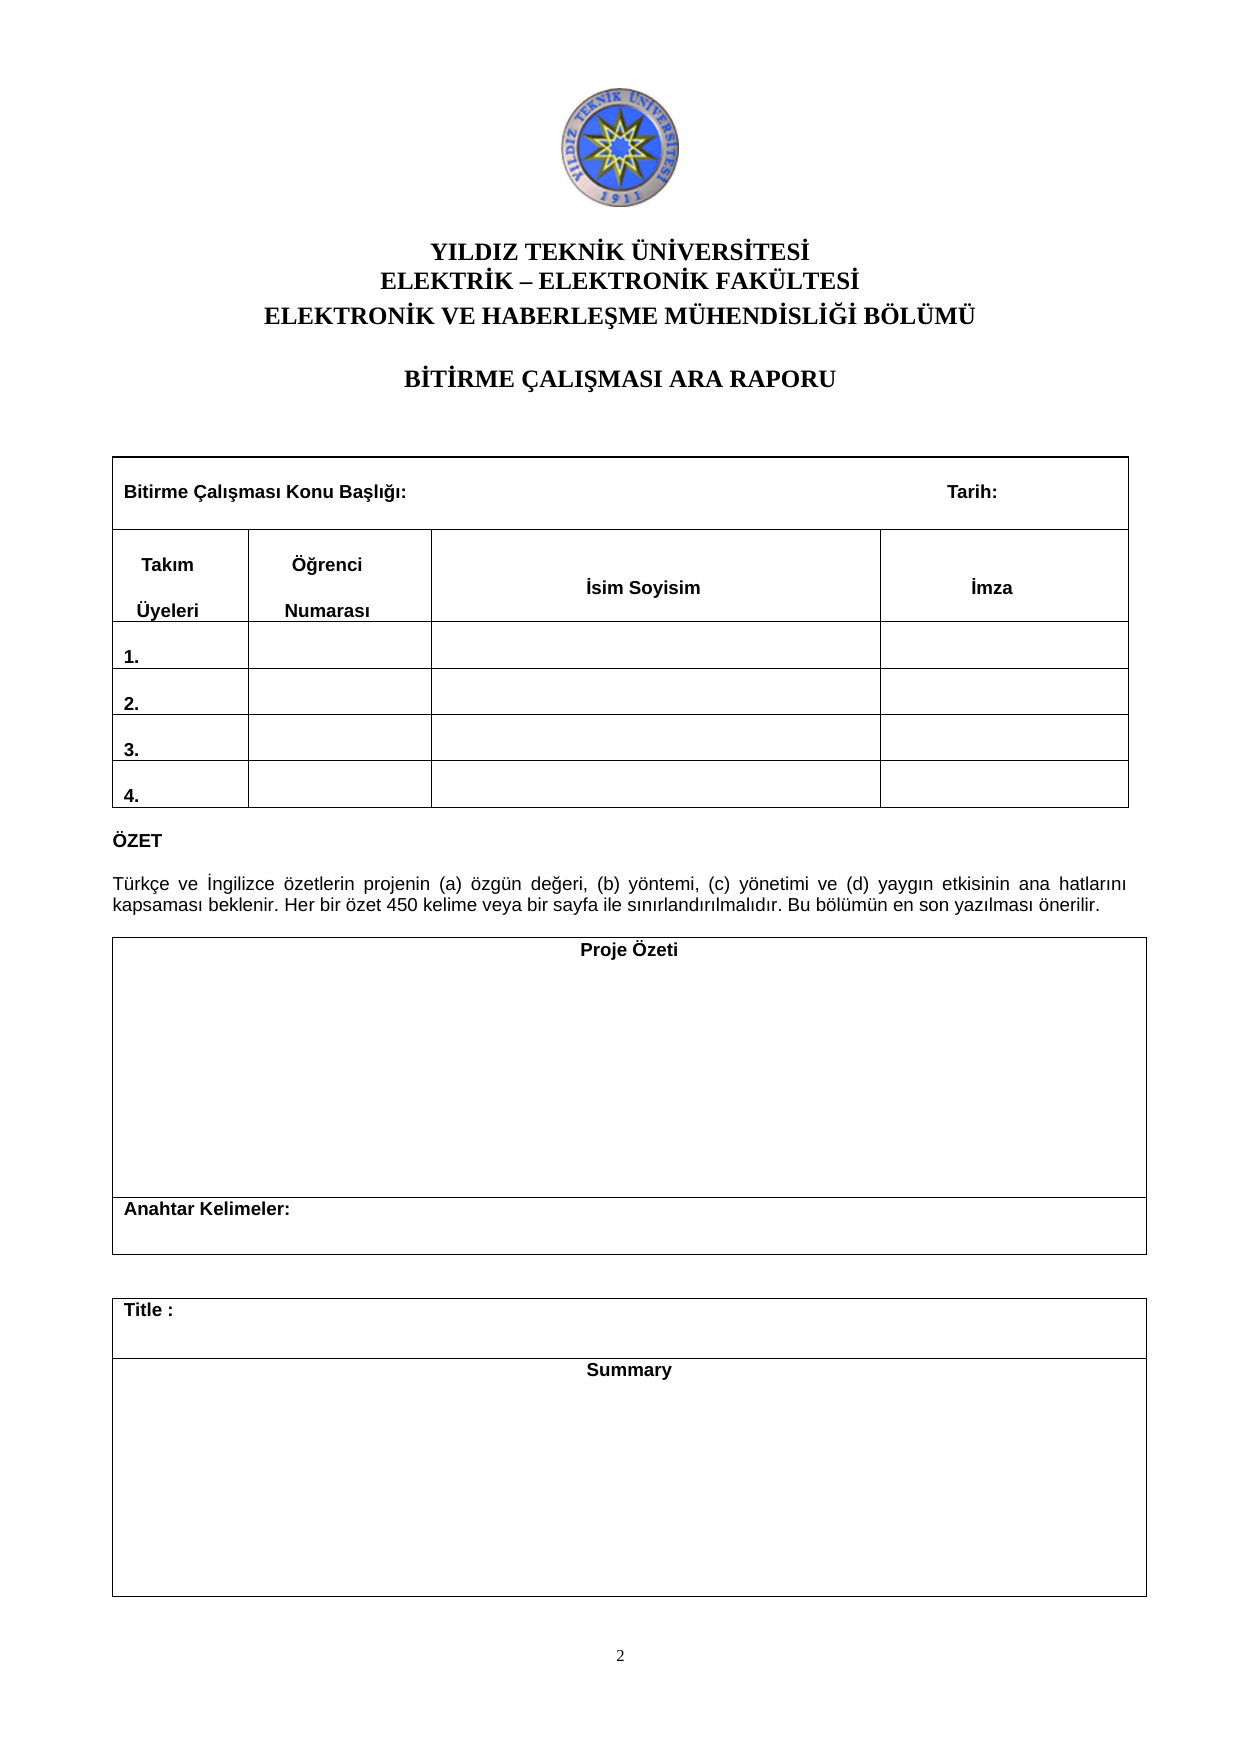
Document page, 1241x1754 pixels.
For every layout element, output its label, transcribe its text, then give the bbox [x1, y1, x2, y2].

table_header Bitirme Çalışması Konu Başlığı: Tarih: [113, 458, 1128, 529]
table_cell Öğrenci Numarası [249, 530, 431, 621]
table_cell [249, 761, 431, 807]
table_cell [249, 622, 431, 667]
table_cell [249, 715, 431, 760]
table_cell 4. [113, 761, 248, 807]
table_cell [881, 761, 1128, 807]
table_cell Summary [113, 1359, 1146, 1596]
table_cell 1. [113, 622, 248, 667]
text ELEKTRONİK VE HABERLEŞME MÜHENDİSLİĞİ BÖLÜMÜ [112, 301, 1128, 329]
subtitle ÖZET [112, 829, 1128, 851]
table_cell İsim Soyisim [432, 530, 880, 621]
table_cell [881, 622, 1128, 667]
table_header Proje Özeti [113, 938, 1146, 1197]
table_cell [881, 715, 1128, 760]
text Türkçe ve İngilizce özetlerin projenin (a) özgün değeri, (b) yöntemi, (c) yönetimi ve (d) yaygın etkisinin ana hatlarını kapsaması beklenir. Her bir özet 450 kelime veya bir sayfa ile sınırlandırılmalıdır. Bu bölümün en son yazılması önerilir. [112, 873, 1128, 916]
text ELEKTRİK – ELEKTRONİK FAKÜLTESİ [112, 266, 1128, 294]
table_header Title : [113, 1299, 1146, 1358]
table_cell [881, 669, 1128, 714]
table_cell Anahtar Kelimeler: [113, 1198, 1146, 1254]
table_cell 3. [113, 715, 248, 760]
table_cell İmza [881, 530, 1128, 621]
text YILDIZ TEKNİK ÜNİVERSİTESİ [112, 237, 1128, 266]
table_cell 2. [113, 669, 248, 714]
table_cell [432, 761, 880, 807]
table_cell [432, 715, 880, 760]
table_cell [432, 622, 880, 667]
table_cell Takım Üyeleri [113, 530, 248, 621]
table_cell [432, 669, 880, 714]
table_cell [249, 669, 431, 714]
picture [561, 88, 679, 207]
text BİTİRME ÇALIŞMASI ARA RAPORU [112, 364, 1128, 393]
